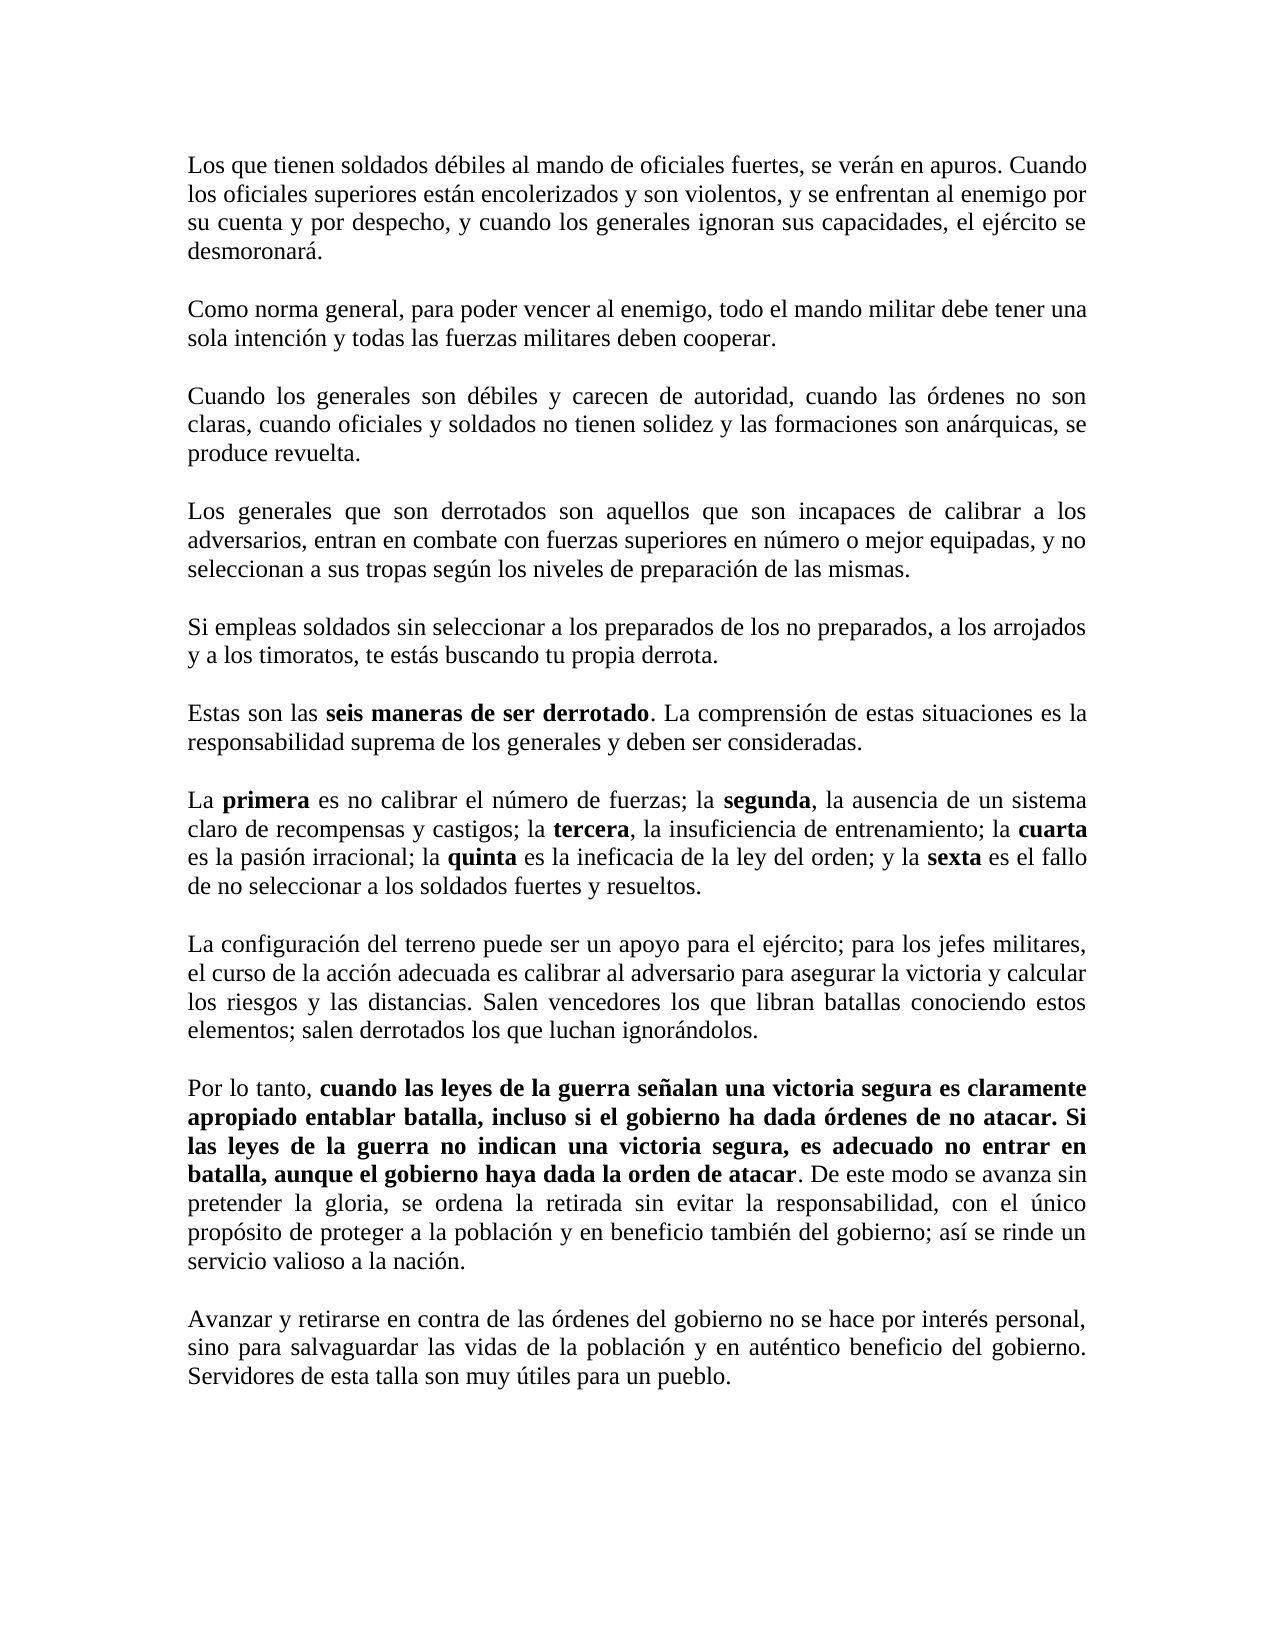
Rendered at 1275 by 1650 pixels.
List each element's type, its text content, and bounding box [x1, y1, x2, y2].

text Por lo tanto, cuando las leyes de la guerra señalan una victoria segura es claramente apropiado entablar batalla, incluso si el gobierno ha dada órdenes de no atacar. Si las leyes de la guerra no indican una victoria segura, es adecuado no entrar en batalla, aunque el gobierno haya dada la orden de atacar. De este modo se avanza sin pretender la gloria, se ordena la retirada sin evitar la responsabilidad, con el único propósito de proteger a la población y en beneficio también del gobierno; así se rinde un servicio valioso a la nación. [187, 1073, 1087, 1274]
text Avanzar y retirarse en contra de las órdenes del gobierno no se hace por interés personal, sino para salvaguardar las vidas de la población y en auténtico beneficio del gobierno. Servidores de esta talla son muy útiles para un pueblo. [187, 1304, 1087, 1390]
text La configuración del terreno puede ser un apoyo para el ejército; para los jefes militares, el curso de la acción adecuada es calibrar al adversario para asegurar la victoria y calcular los riesgos y las distancias. Salen vencedores los que libran batallas conociendo estos elementos; salen derrotados los que luchan ignorándolos. [187, 929, 1087, 1044]
text Como norma general, para poder vencer al enemigo, todo el mando militar debe tener una sola intención y todas las fuerzas militares deben cooperar. [187, 294, 1087, 352]
text Estas son las seis maneras de ser derrotado. La comprensión de estas situaciones es la responsabilidad suprema de los generales y deben ser consideradas. [187, 698, 1087, 756]
text Cuando los generales son débiles y carecen de autoridad, cuando las órdenes no son claras, cuando oficiales y soldados no tienen solidez y las formaciones son anárquicas, se produce revuelta. [187, 381, 1087, 467]
text Si empleas soldados sin seleccionar a los preparados de los no preparados, a los arrojados y a los timoratos, te estás buscando tu propia derrota. [187, 612, 1087, 669]
text Los que tienen soldados débiles al mando de oficiales fuertes, se verán en apuros. Cuando los oficiales superiores están encolerizados y son violentos, y se enfrentan al enemigo por su cuenta y por despecho, y cuando los generales ignoran sus capacidades, el ejército se desmoronará. [187, 150, 1087, 265]
text La primera es no calibrar el número de fuerzas; la segunda, la ausencia de un sistema claro de recompensas y castigos; la tercera, la insuficiencia de entrenamiento; la cuarta es la pasión irracional; la quinta es la ineficacia de la ley del orden; y la sexta es el fallo de no seleccionar a los soldados fuertes y resueltos. [187, 785, 1087, 900]
text Los generales que son derrotados son aquellos que son incapaces de calibrar a los adversarios, entran en combate con fuerzas superiores en número o mejor equipadas, y no seleccionan a sus tropas según los niveles de preparación de las mismas. [187, 496, 1087, 582]
